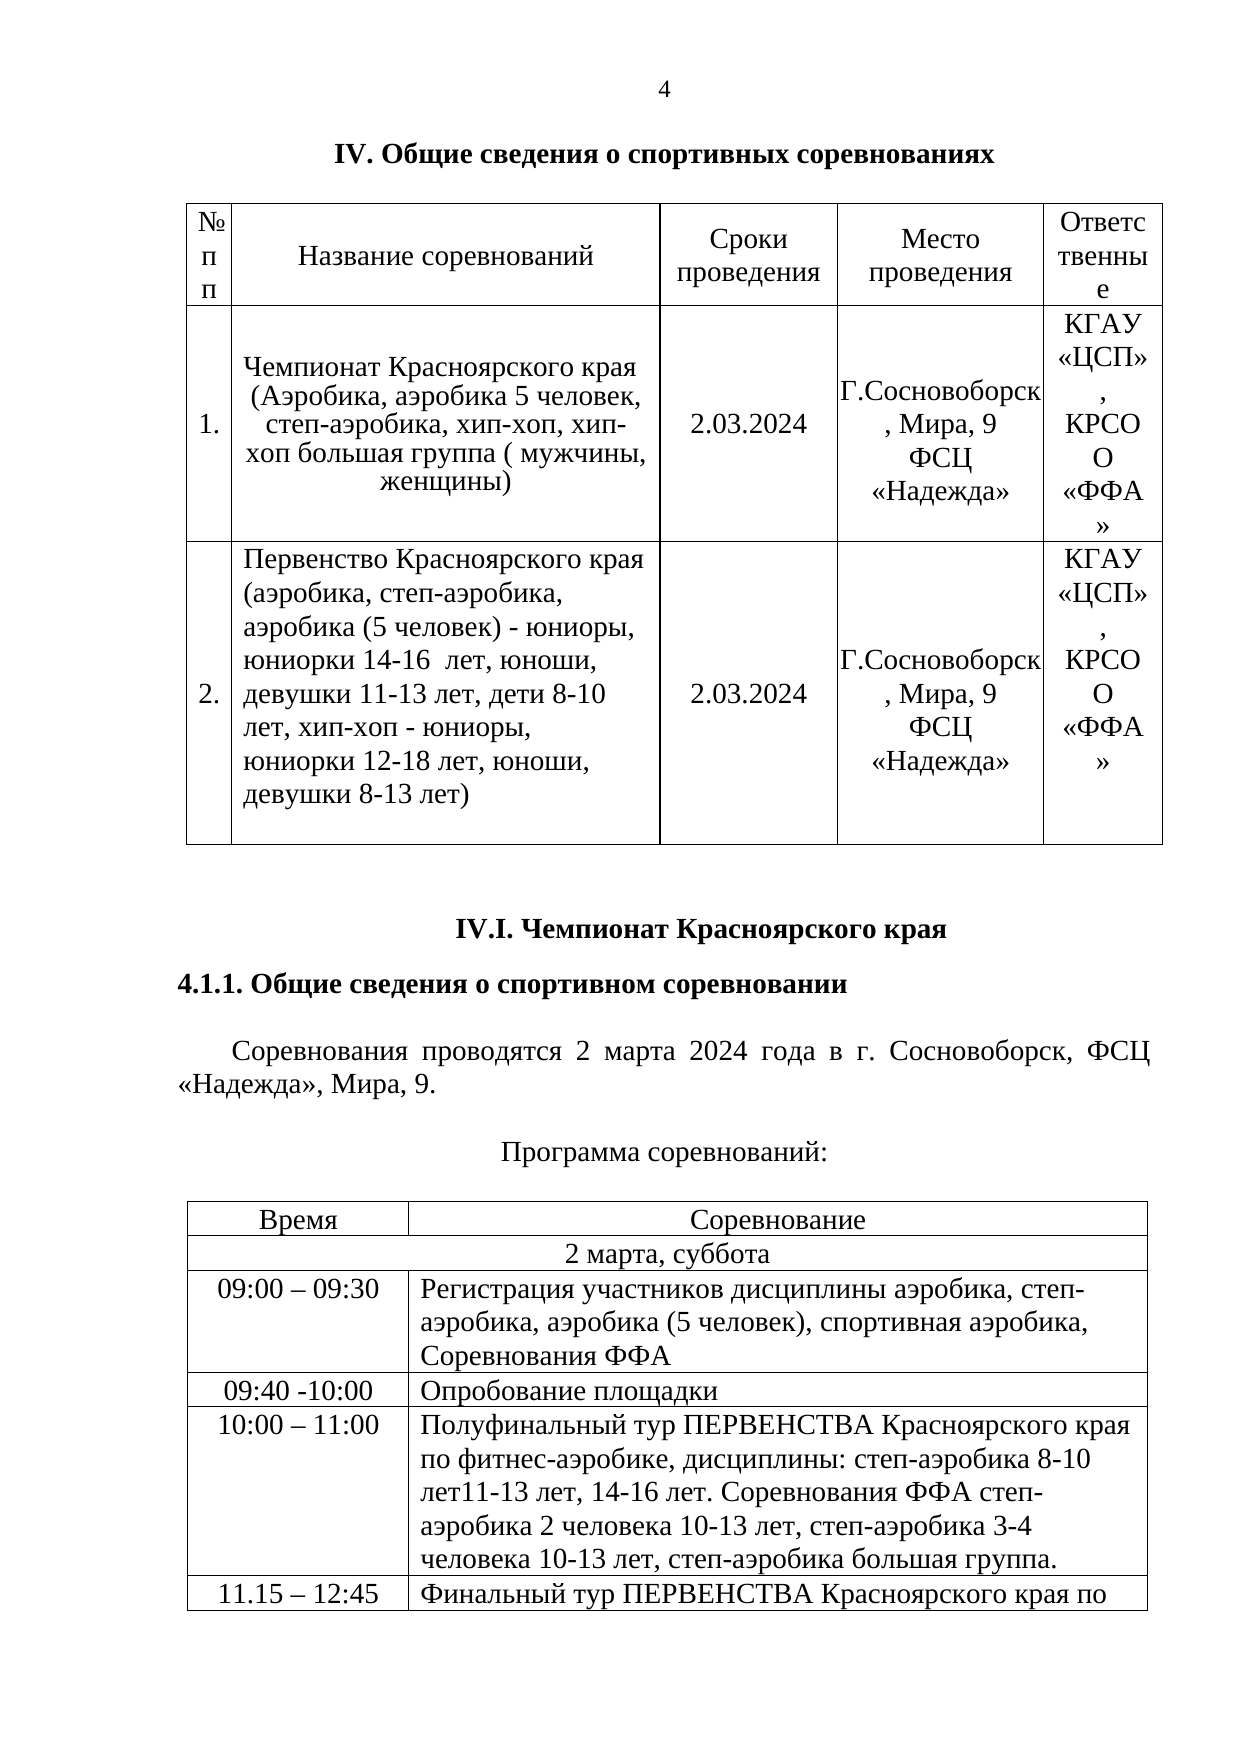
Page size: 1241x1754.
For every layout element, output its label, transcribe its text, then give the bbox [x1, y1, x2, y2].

table_cell Чемпионат Красноярского края (Аэробика, аэробика 5 человек, степ-аэробика, хип-хоп, хип-хоп большая группа ( мужчины, женщины) [232, 306, 659, 541]
text Соревнования проводятся 2 марта 2024 года в г. Сосновоборск, ФСЦ «Надежда», Мира, 9. [177, 1033, 1152, 1100]
table_header Время [188, 1202, 408, 1235]
table_cell КГАУ «ЦСП», КРСОО «ФФА» [1044, 542, 1162, 843]
table_cell 2. [187, 542, 231, 843]
list IV.I. Чемпионат Красноярского края [251, 912, 1152, 945]
table_cell 2.03.2024 [661, 542, 837, 843]
table_cell 11.15 – 12:45 [188, 1576, 408, 1609]
table_cell 10:00 – 11:00 [188, 1407, 408, 1575]
table_cell Г.Сосновоборск, Мира, 9 ФСЦ «Надежда» [838, 306, 1043, 541]
table_cell Регистрация участников дисциплины аэробика, степ-аэробика, аэробика (5 человек), спортивная аэробика, Соревнования ФФА [409, 1271, 1147, 1372]
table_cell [409, 1576, 1147, 1609]
table_header Место проведения [838, 204, 1043, 305]
text 4.1.1. Общие сведения о спортивном соревновании [177, 966, 1152, 999]
text IV. Общие сведения о спортивных соревнованиях [177, 136, 1152, 169]
table_cell 09:00 – 09:30 [188, 1271, 408, 1372]
table_header Название соревнований [232, 204, 659, 305]
table_header Ответственные [1044, 204, 1162, 305]
table_header № пп [187, 204, 231, 305]
table_cell 09:40 -10:00 [188, 1373, 408, 1406]
table_cell Г.Сосновоборск, Мира, 9 ФСЦ «Надежда» [838, 542, 1043, 843]
table_cell 2 марта, суббота [188, 1236, 1147, 1270]
table_cell 1. [187, 306, 231, 541]
table_header Соревнование [409, 1202, 1147, 1235]
table_cell 2.03.2024 [661, 306, 837, 541]
table_cell Первенство Красноярского края (аэробика, степ-аэробика, аэробика (5 человек) - юниоры, юниорки 14-16 лет, юноши, девушки 11-13 лет, дети 8-10 лет, хип-хоп - юниоры, юниорки 12-18 лет, юноши, девушки 8-13 лет) [232, 542, 659, 843]
text Программа соревнований: [177, 1134, 1152, 1167]
table_cell Опробование площадки [409, 1373, 1147, 1406]
table_cell Полуфинальный тур ПЕРВЕНСТВА Красноярского края по фитнес-аэробике, дисциплины: степ-аэробика 8-10 лет11-13 лет, 14-16 лет. Соревнования ФФА степ-аэробика 2 человека 10-13 лет, степ-аэробика 3-4 человека 10-13 лет, степ-аэробика большая группа. [409, 1407, 1147, 1575]
table_cell КГАУ «ЦСП», КРСОО «ФФА» [1044, 306, 1162, 541]
table_header Сроки проведения [661, 204, 837, 305]
